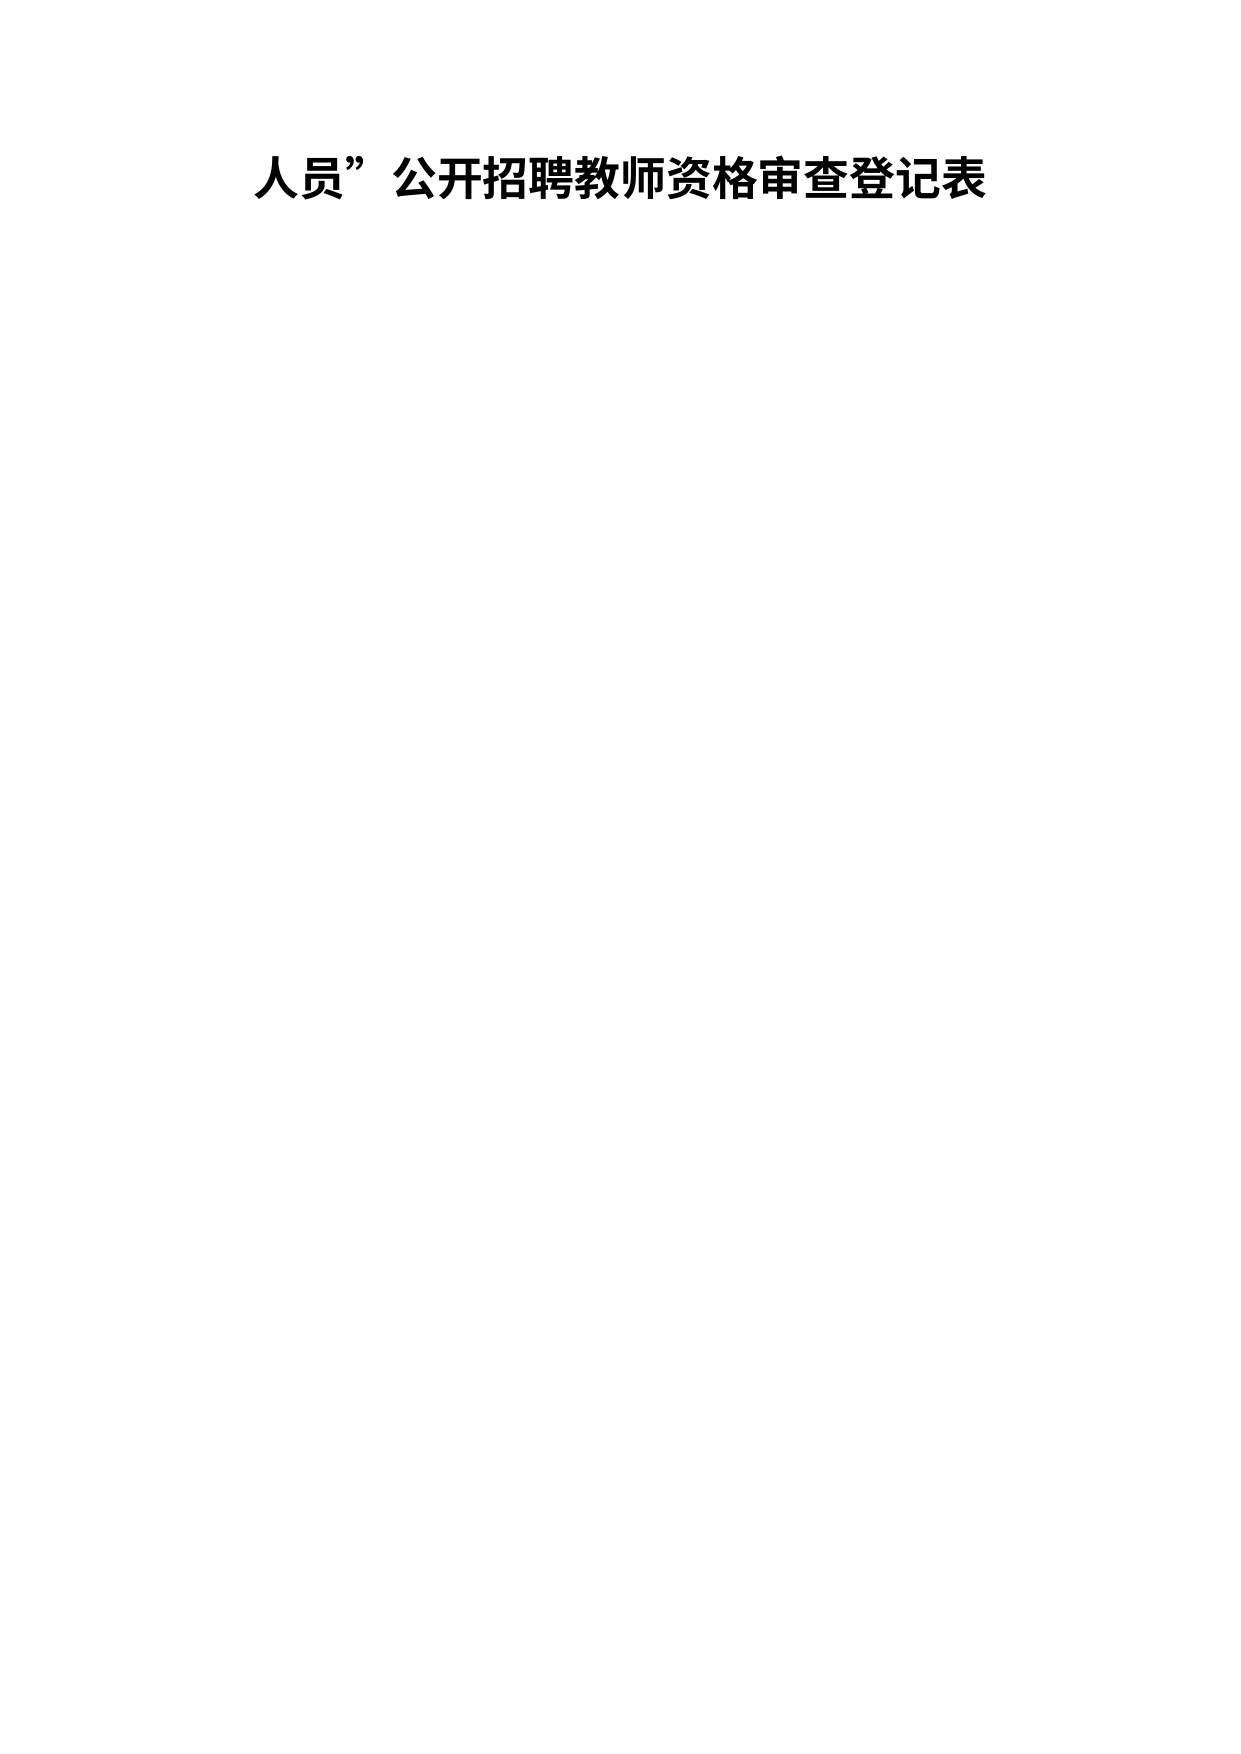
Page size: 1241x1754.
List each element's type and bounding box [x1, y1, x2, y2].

text [187, 126, 1053, 224]
